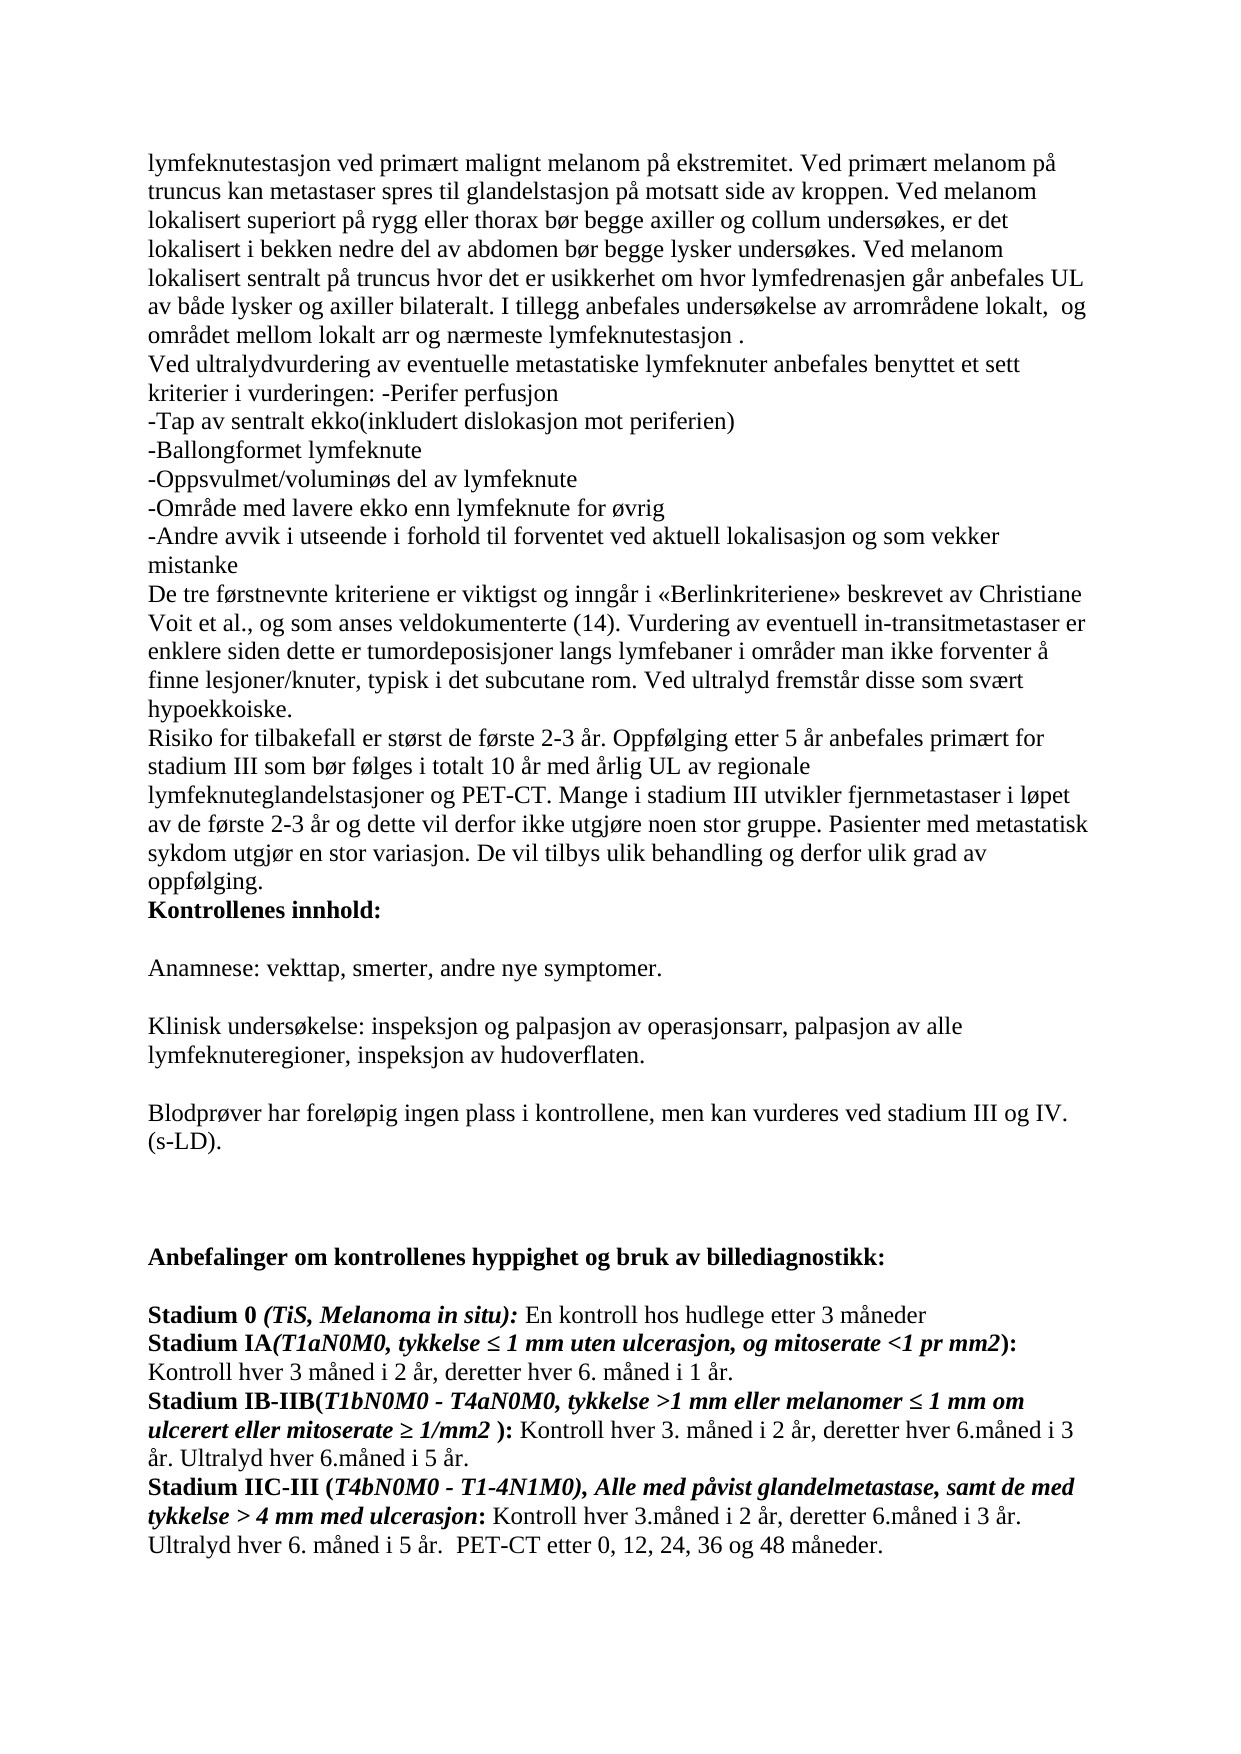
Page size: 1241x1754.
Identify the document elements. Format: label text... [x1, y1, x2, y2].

text Stadium IA(T1aN0M0, tykkelse ≤ 1 mm uten ulcerasjon, og mitoserate <1 pr mm2): Kontroll hver 3 måned i 2 år, deretter hver 6. måned i 1 år. [148, 1328, 1093, 1386]
text Klinisk undersøkelse: inspeksjon og palpasjon av operasjonsarr, palpasjon av alle lymfeknuteregioner, inspeksjon av hudoverflaten. [148, 1011, 1093, 1068]
text Anbefalinger om kontrollenes hyppighet og bruk av billediagnostikk: [148, 1242, 1093, 1271]
text Anamnese: vekttap, smerter, andre nye symptomer. [148, 953, 1093, 982]
text Stadium IB-IIB(T1bN0M0 - T4aN0M0, tykkelse >1 mm eller melanomer ≤ 1 mm om ulcerert eller mitoserate ≥ 1/mm2 ): Kontroll hver 3. måned i 2 år, deretter hver 6.måned i 3 år. Ultralyd hver 6.måned i 5 år. [148, 1386, 1093, 1472]
text Risiko for tilbakefall er størst de første 2-3 år. Oppfølging etter 5 år anbefales primært for stadium III som bør følges i totalt 10 år med årlig UL av regionale lymfeknuteglandelstasjoner og PET-CT. Mange i stadium III utvikler fjernmetastaser i løpet av de første 2-3 år og dette vil derfor ikke utgjøre noen stor gruppe. Pasienter med metastatisk sykdom utgjør en stor variasjon. De vil tilbys ulik behandling og derfor ulik grad av oppfølging. [148, 723, 1093, 895]
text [148, 148, 1093, 349]
text Stadium IIC-III (T4bN0M0 - T1-4N1M0), Alle med påvist glandelmetastase, samt de med tykkelse > 4 mm med ulcerasjon: Kontroll hver 3.måned i 2 år, deretter 6.måned i 3 år. Ultralyd hver 6. måned i 5 år. PET-CT etter 0, 12, 24, 36 og 48 måneder. [148, 1472, 1093, 1558]
text Ved ultralydvurdering av eventuelle metastatiske lymfeknuter anbefales benyttet et sett kriterier i vurderingen: -Perifer perfusjon -Tap av sentralt ekko(inkludert dislokasjon mot periferien) -Ballongformet lymfeknute -Oppsvulmet/voluminøs del av lymfeknute -Område med lavere ekko enn lymfeknute for øvrig -Andre avvik i utseende i forhold til forventet ved aktuell lokalisasjon og som vekker mistanke [148, 349, 1093, 579]
text Stadium 0 (TiS, Melanoma in situ): En kontroll hos hudlege etter 3 måneder [148, 1300, 1093, 1328]
text De tre førstnevnte kriteriene er viktigst og inngår i «Berlinkriteriene» beskrevet av Christiane Voit et al., og som anses veldokumenterte (14). Vurdering av eventuell in-transitmetastaser er enklere siden dette er tumordeposisjoner langs lymfebaner i områder man ikke forventer å finne lesjoner/knuter, typisk i det subcutane rom. Ved ultralyd fremstår disse som svært hypoekkoiske. [148, 579, 1093, 723]
text Kontrollenes innhold: [148, 895, 1093, 924]
text Blodprøver har foreløpig ingen plass i kontrollene, men kan vurderes ved stadium III og IV. (s-LD). [148, 1098, 1093, 1155]
